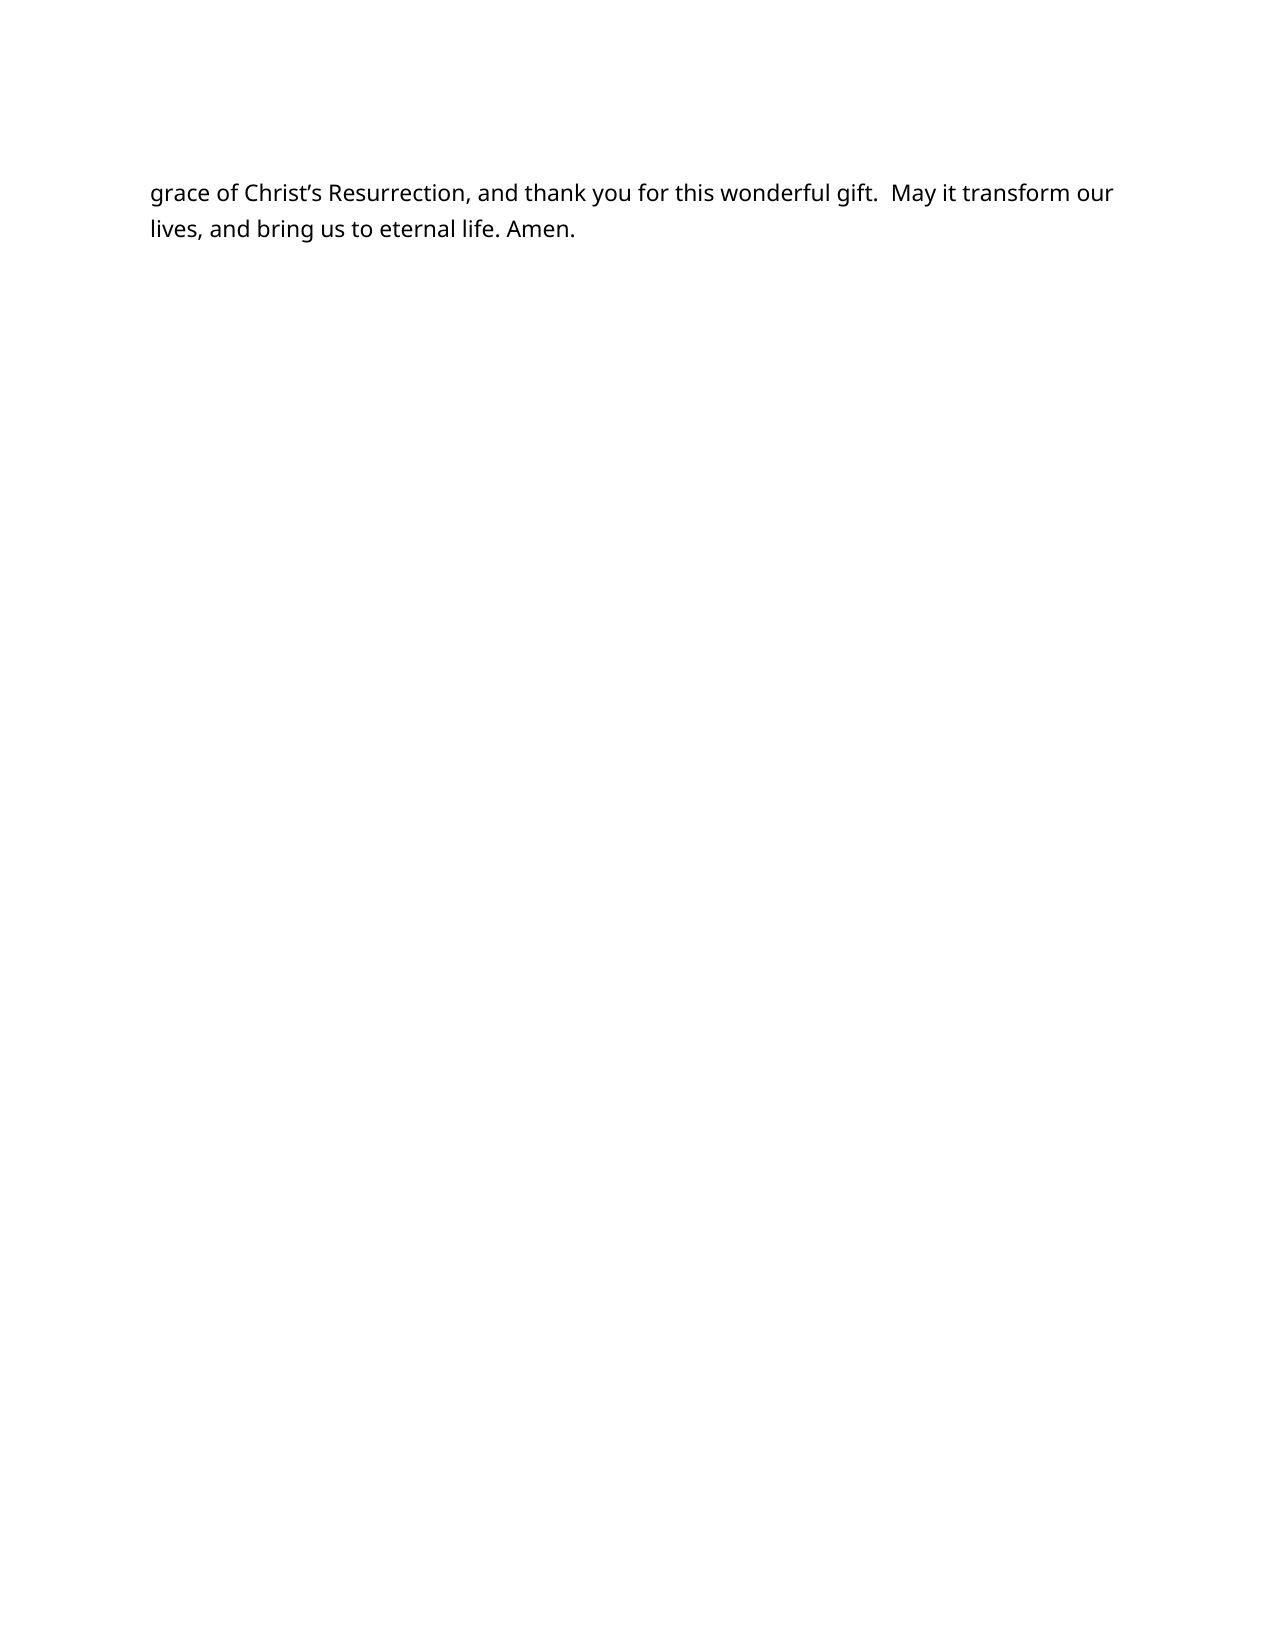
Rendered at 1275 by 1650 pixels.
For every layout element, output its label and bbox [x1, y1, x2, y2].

text [150, 177, 1125, 244]
